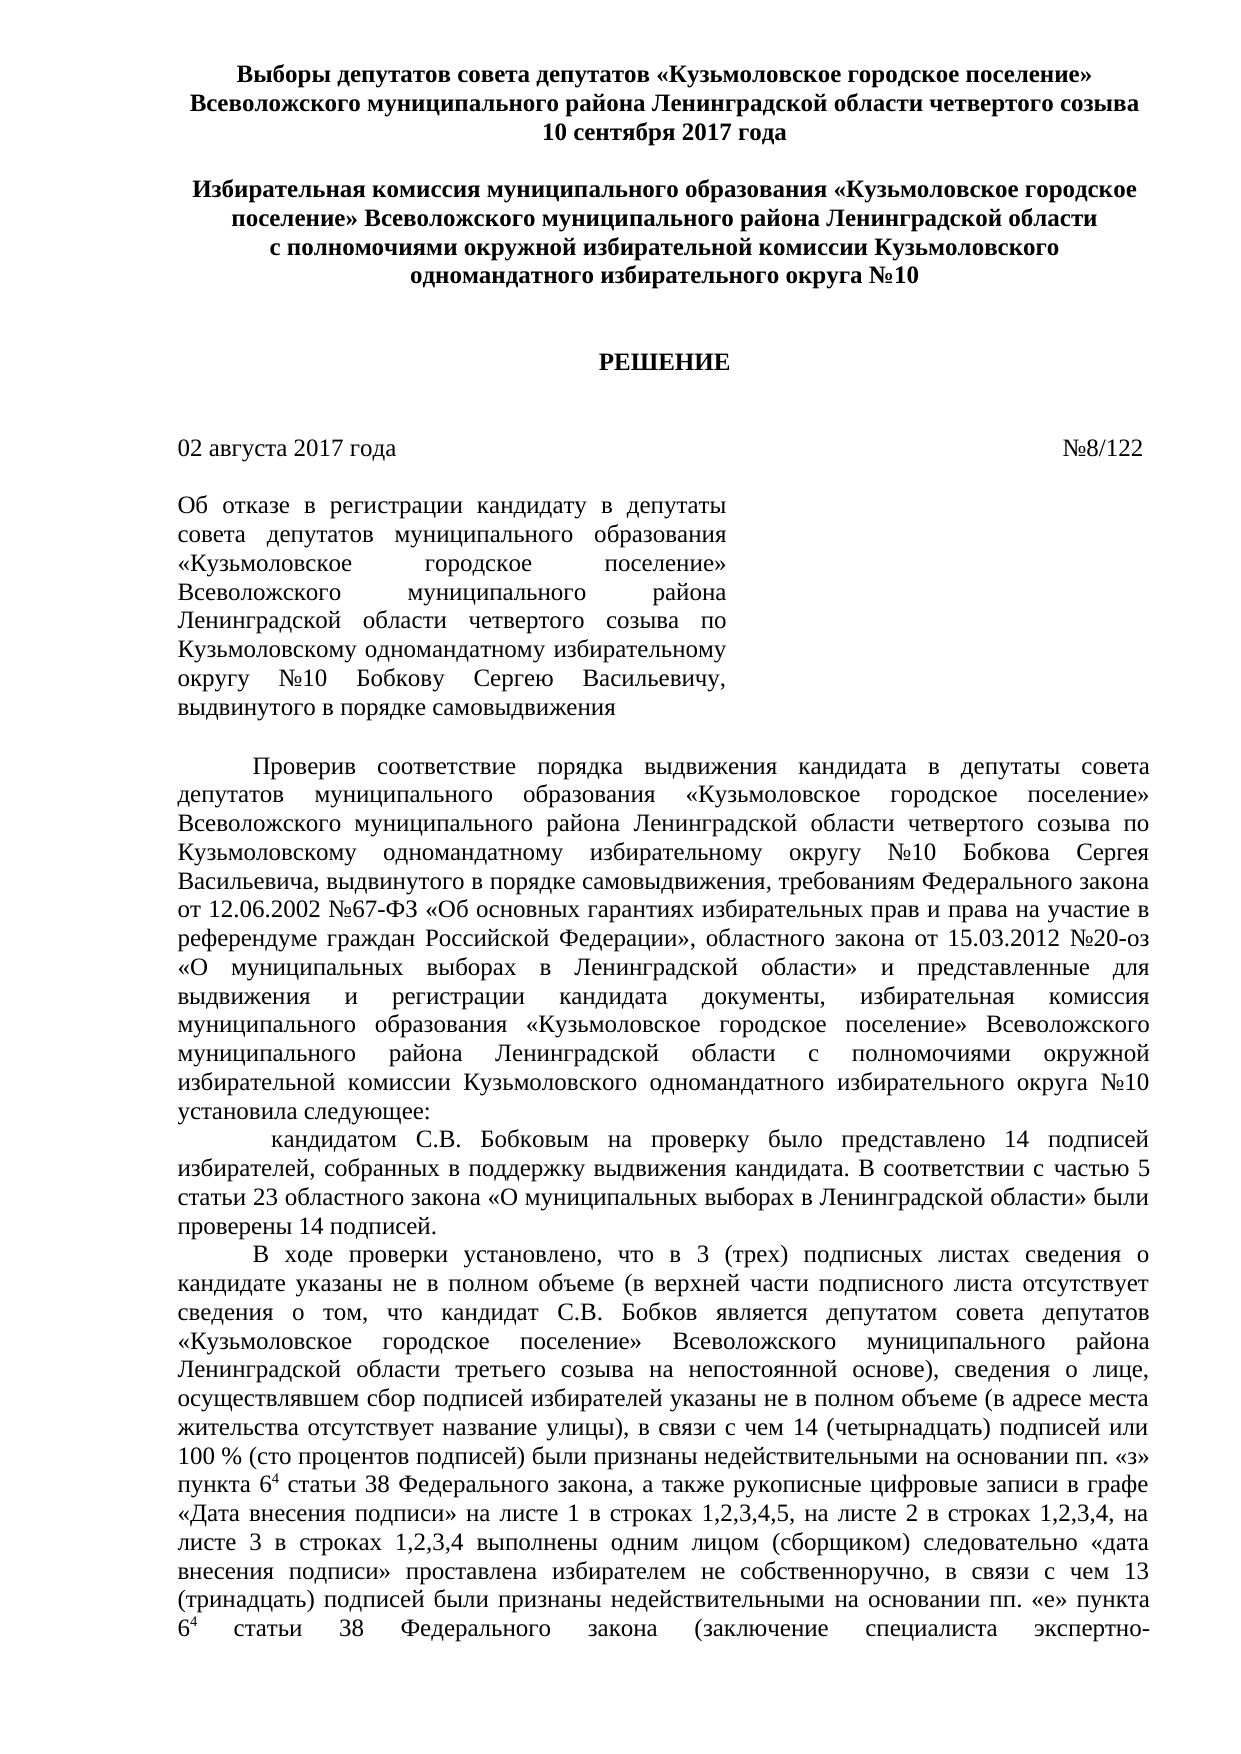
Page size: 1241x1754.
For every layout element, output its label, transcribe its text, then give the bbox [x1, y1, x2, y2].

table_header Об отказе в регистрации кандидату в депутаты совета депутатов муниципального образования «Кузьмоловское городское поселение» Всеволожского муниципального района Ленинградской области четвертого созыва по Кузьмоловскому одномандатному избирательному округу №10 Бобкову Сергею Васильевичу, выдвинутого в порядке самовыдвижения [166, 462, 738, 751]
text 02 августа 2017 года №8/122 [177, 433, 1152, 462]
text кандидатом С.В. Бобковым на проверку было представлено 14 подписей избирателей, собранных в поддержку выдвижения кандидата. В соответствии с частью 5 статьи 23 областного закона «О муниципальных выборах в Ленинградской области» были проверены 14 подписей. [177, 1124, 1150, 1239]
text РЕШЕНИЕ [177, 347, 1152, 375]
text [177, 1239, 1150, 1642]
text Проверив соответствие порядка выдвижения кандидата в депутаты совета депутатов муниципального образования «Кузьмоловское городское поселение» Всеволожского муниципального района Ленинградской области четвертого созыва по Кузьмоловскому одномандатному избирательному округу №10 Бобкова Сергея Васильевича, выдвинутого в порядке самовыдвижения, требованиям Федерального закона от 12.06.2002 №67-ФЗ «Об основных гарантиях избирательных прав и права на участие в референдуме граждан Российской Федерации», областного закона от 15.03.2012 №20-оз «О муниципальных выборах в Ленинградской области» и представленные для выдвижения и регистрации кандидата документы, избирательная комиссия муниципального образования «Кузьмоловское городское поселение» Всеволожского муниципального района Ленинградской области с полномочиями окружной избирательной комиссии Кузьмоловского одномандатного избирательного округа №10 установила следующее: [177, 751, 1150, 1124]
subtitle Выборы депутатов совета депутатов «Кузьмоловское городское поселение» Всеволожского муниципального района Ленинградской области четвертого созыва [177, 59, 1152, 117]
text 10 сентября 2017 года [177, 117, 1152, 145]
text Избирательная комиссия муниципального образования «Кузьмоловское городское поселение» Всеволожского муниципального района Ленинградской области [177, 174, 1152, 232]
text с полномочиями окружной избирательной комиссии Кузьмоловского одномандатного избирательного округа №10 [177, 232, 1152, 289]
